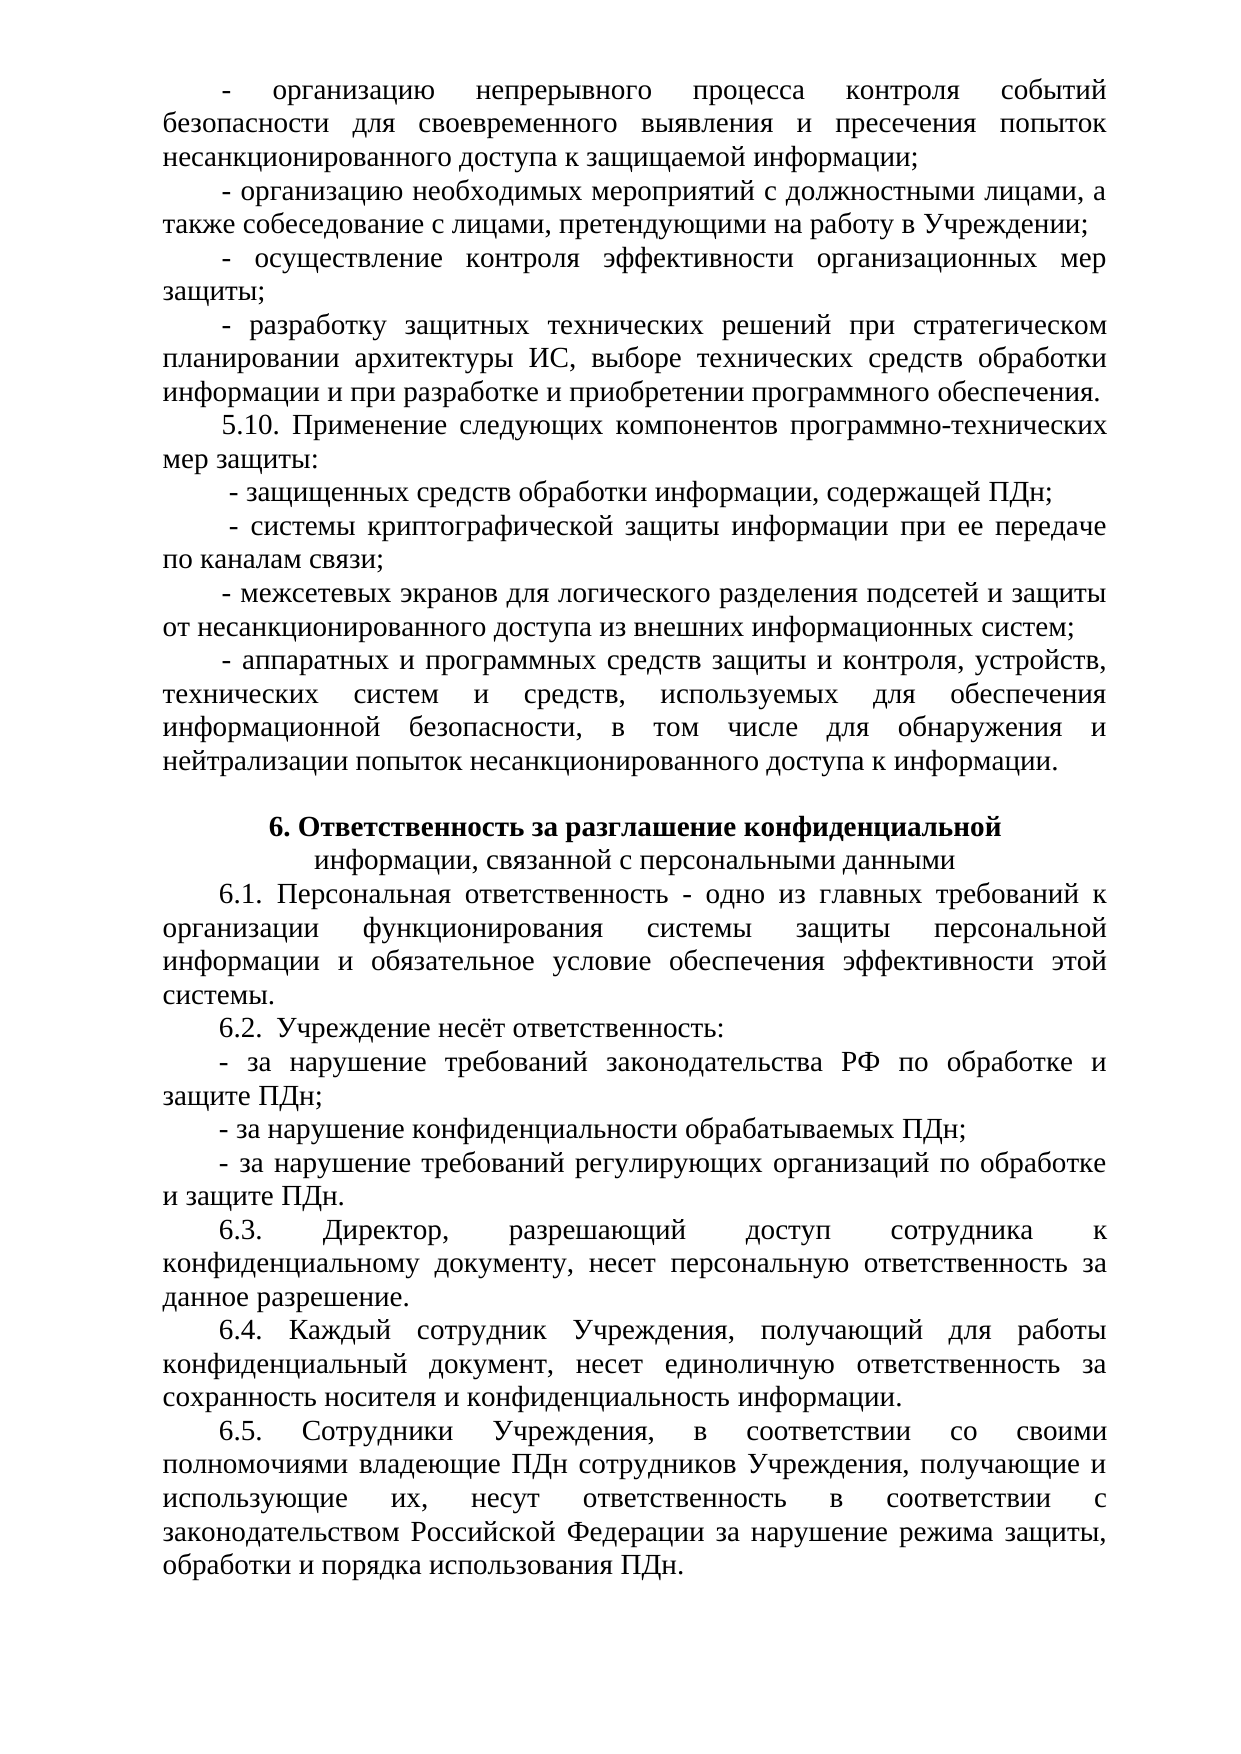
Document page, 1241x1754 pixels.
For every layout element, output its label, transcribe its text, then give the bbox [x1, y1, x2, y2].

list Каждый сотрудник Учреждения, получающий для работы конфиденциальный документ, несет единоличную ответственность за сохранность носителя и конфиденциальность информации. [162, 1312, 1107, 1413]
text 5.10. Применение следующих компонентов программно-технических мер защиты: [162, 407, 1108, 474]
list разработку защитных технических решений при стратегическом планировании архитектуры ИС, выборе технических средств обработки информации и при разработке и приобретении программного обеспечения. [162, 307, 1108, 407]
list за нарушение требований законодательства РФ по обработке и защите ПДн; [162, 1044, 1107, 1111]
list Персональная ответственность - одно из главных требований к организации функционирования системы защиты персональной информации и обязательное условие обеспечения эффективности этой системы. [162, 876, 1108, 1011]
list за нарушение конфиденциальности обрабатываемых ПДн; [219, 1111, 1119, 1145]
list Директор, разрешающий доступ сотрудника к конфиденциальному документу, несет персональную ответственность за данное разрешение. [162, 1212, 1108, 1312]
list организацию необходимых мероприятий с должностными лицами, а также собеседование с лицами, претендующими на работу в Учреждении; [162, 173, 1107, 240]
list организацию непрерывного процесса контроля событий безопасности для своевременного выявления и пресечения попыток несанкционированного доступа к защищаемой информации; [162, 72, 1107, 172]
list защищенных средств обработки информации, содержащей ПДн; [162, 474, 1119, 508]
list аппаратных и программных средств защиты и контроля, устройств, технических систем и средств, используемых для обеспечения информационной безопасности, в том числе для обнаружения и нейтрализации попыток несанкционированного доступа к информации. [162, 642, 1107, 776]
subtitle Ответственность за разглашение конфиденциальной [268, 809, 1119, 843]
list Учреждение несёт ответственность: [219, 1011, 1119, 1044]
list за нарушение требований регулирующих организаций по обработке и защите ПДн. [162, 1145, 1107, 1212]
list осуществление контроля эффективности организационных мер защиты; [162, 240, 1107, 307]
text информации, связанной с персональными данными [314, 843, 1119, 876]
list Сотрудники Учреждения, в соответствии со своими полномочиями владеющие ПДн сотрудников Учреждения, получающие и использующие их, несут ответственность в соответствии с законодательством Российской Федерации за нарушение режима защиты, обработки и порядка использования ПДн. [162, 1413, 1108, 1581]
list межсетевых экранов для логического разделения подсетей и защиты от несанкционированного доступа из внешних информационных систем; [162, 575, 1107, 642]
list системы криптографической защиты информации при ее передаче по каналам связи; [162, 508, 1107, 575]
